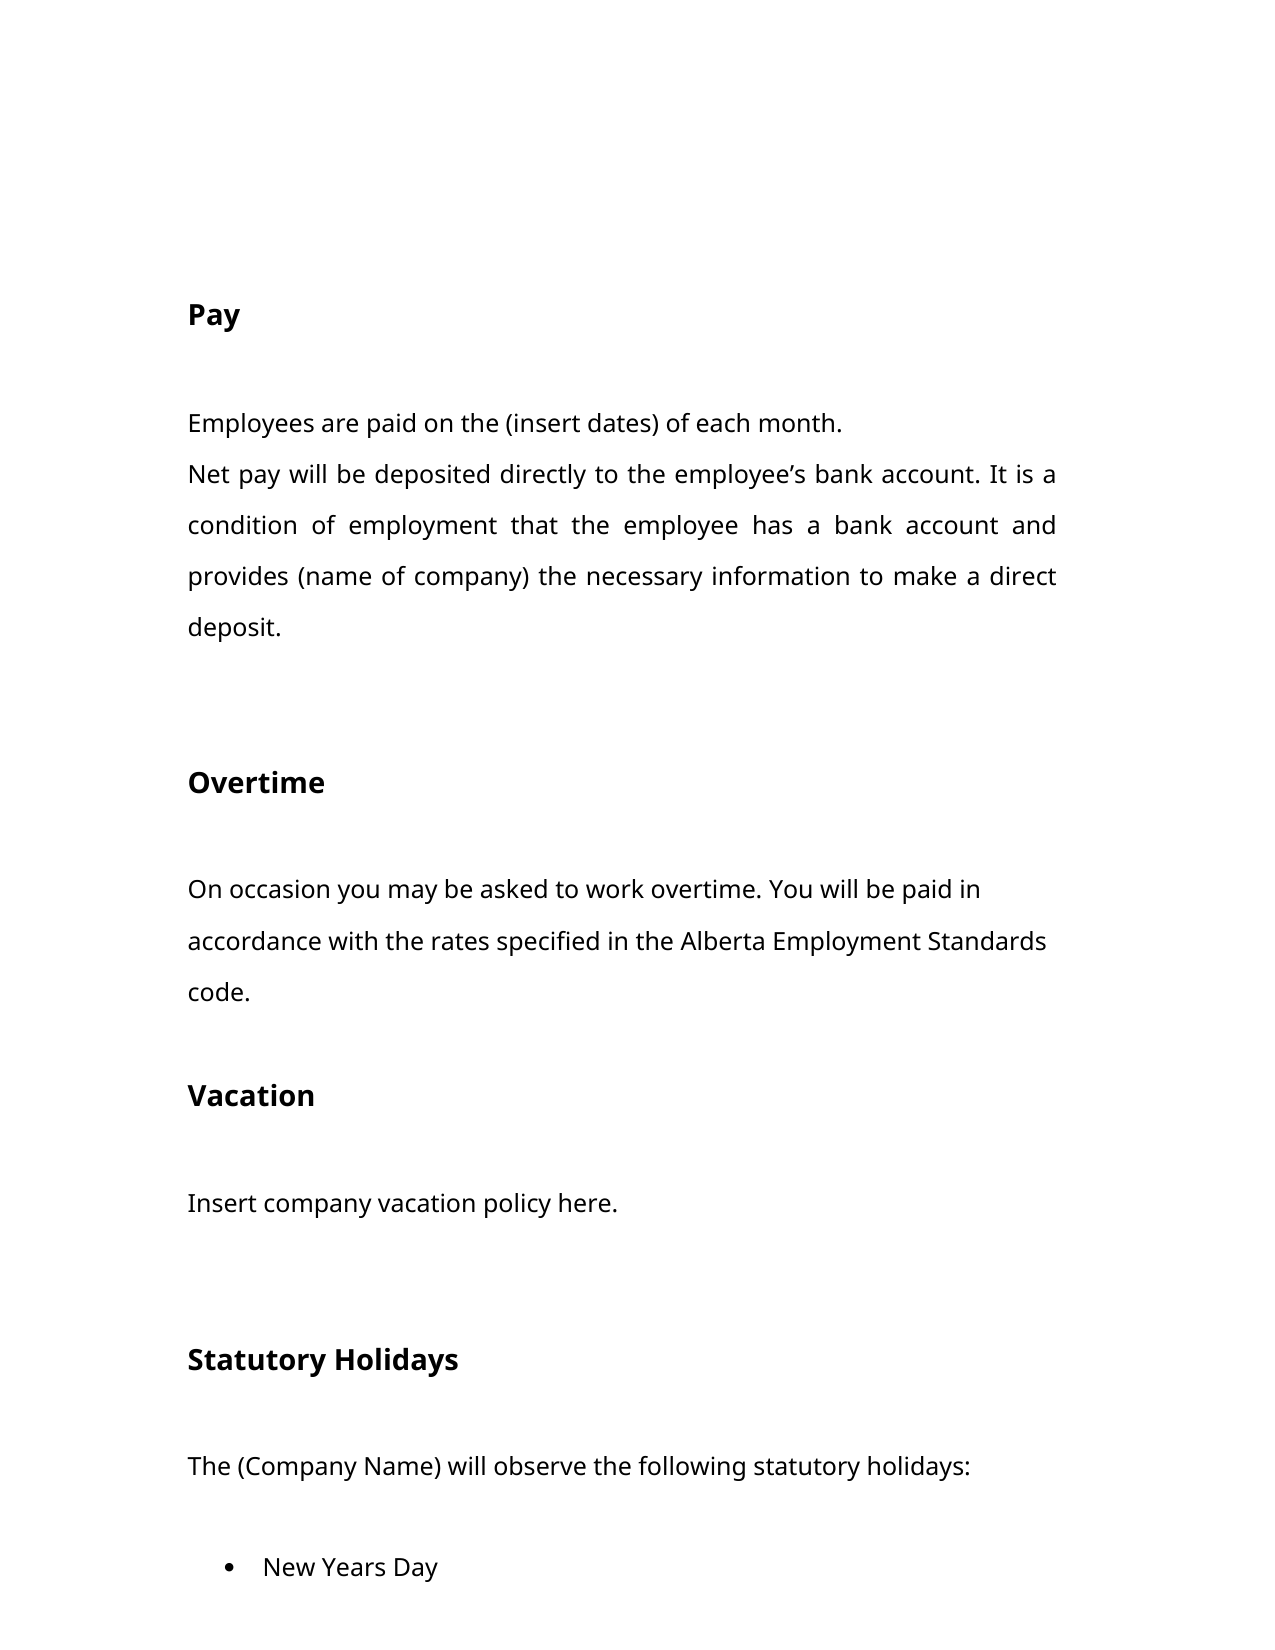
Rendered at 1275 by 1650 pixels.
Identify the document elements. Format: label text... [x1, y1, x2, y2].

subtitle Vacation [187, 1075, 1100, 1115]
text The (Company Name) will observe the following statutory holidays: [187, 1449, 1100, 1483]
list New Years Day [225, 1550, 1100, 1584]
subtitle Statutory Holidays [187, 1339, 1100, 1379]
text Employees are paid on the (insert dates) of each month. [187, 405, 1100, 439]
text Net pay will be deposited directly to the employee’s bank account. It is a condition of employment that the employee has a bank account and provides (name of company) the necessary information to make a direct deposit. [187, 456, 1058, 643]
text On occasion you may be asked to work overtime. You will be paid in accordance with the rates specified in the Alberta Employment Standards code. [187, 872, 1052, 1008]
subtitle Overtime [187, 763, 1100, 802]
text Insert company vacation policy here. [187, 1186, 1100, 1220]
subtitle Pay [187, 295, 1100, 334]
